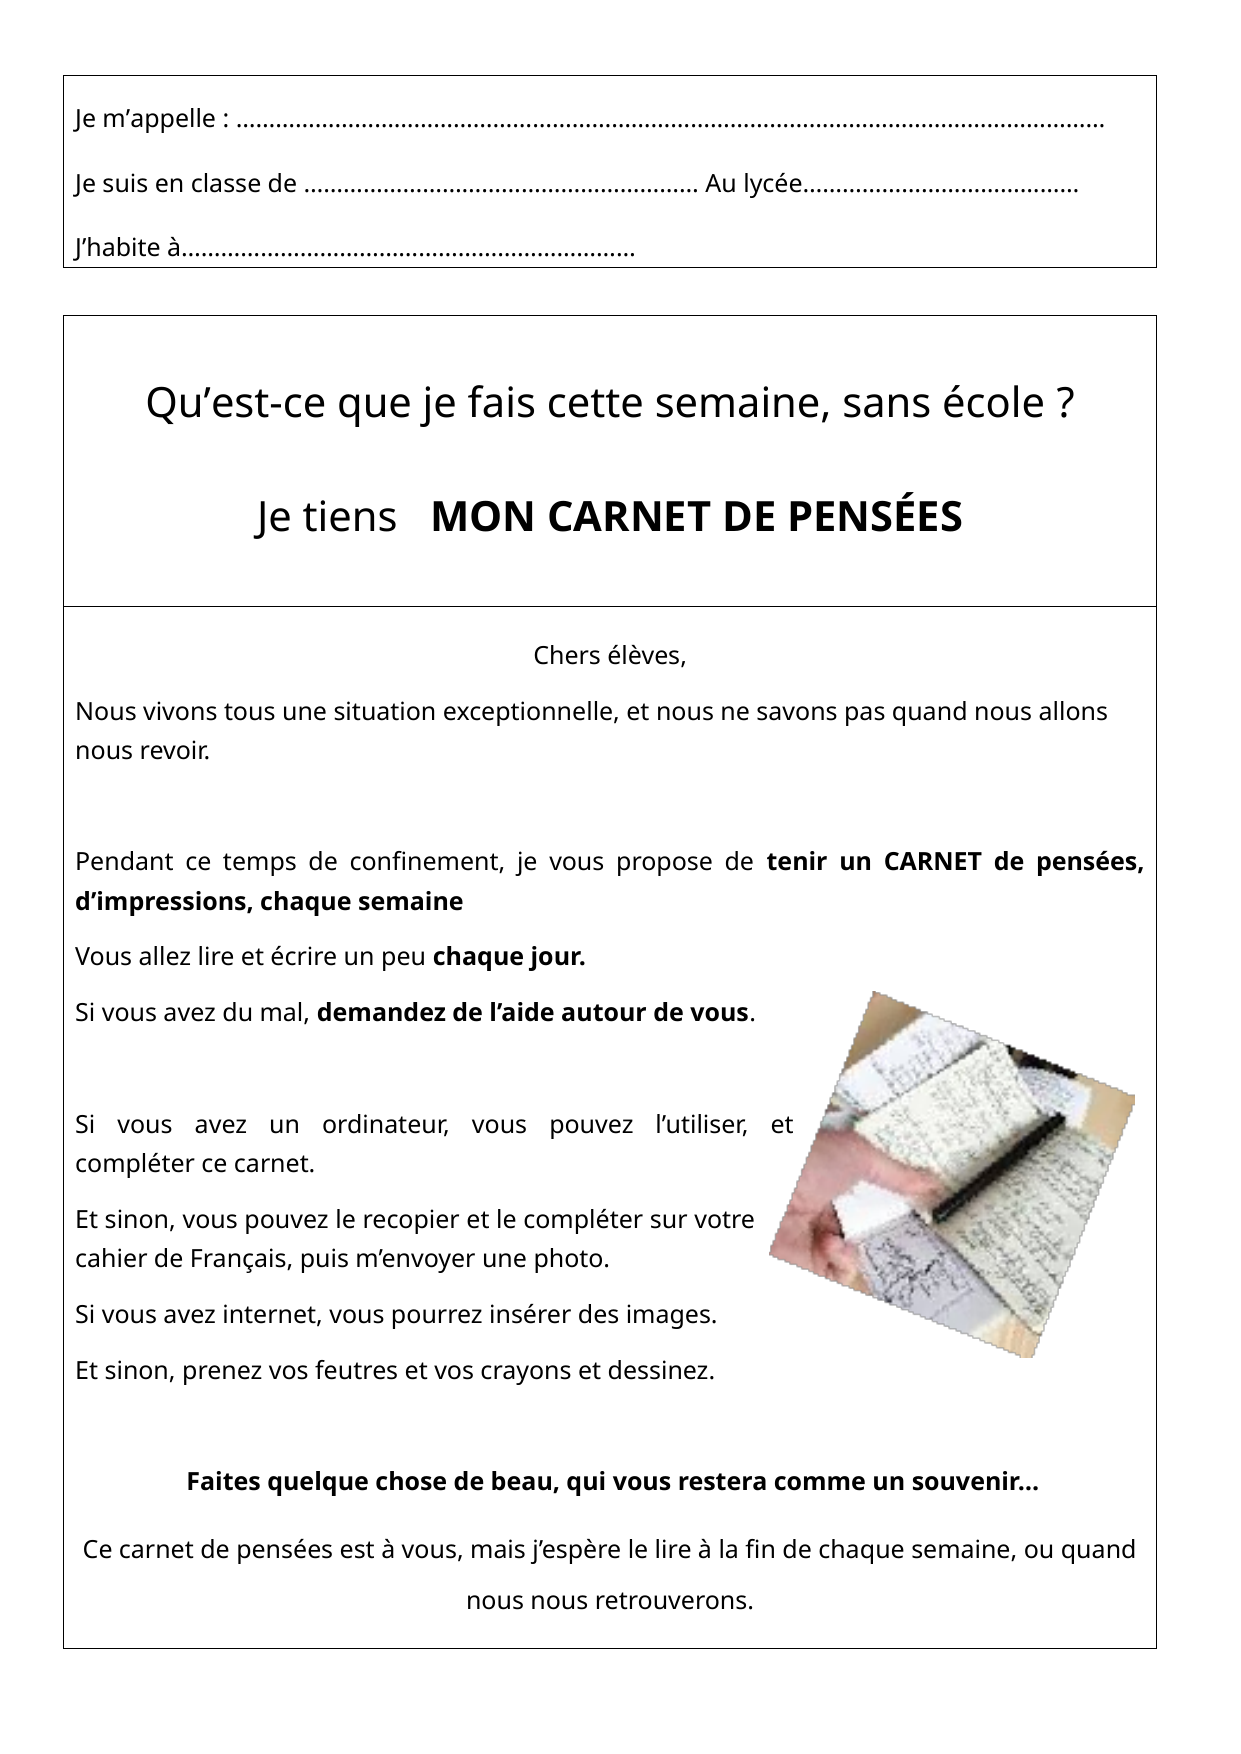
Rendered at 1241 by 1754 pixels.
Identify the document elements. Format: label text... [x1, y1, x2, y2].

table_header Qu’est-ce que je fais cette semaine, sans école ? Je tiens MON CARNET DE PENSÉES [64, 316, 1156, 606]
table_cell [64, 607, 1156, 1648]
table_header Je m’appelle : …………………………………………………………………………………………………………………… Je suis en classe de …………………………………………………… Au lycée…………………………………… J’habite à…………………………………………………………… [64, 76, 1156, 267]
